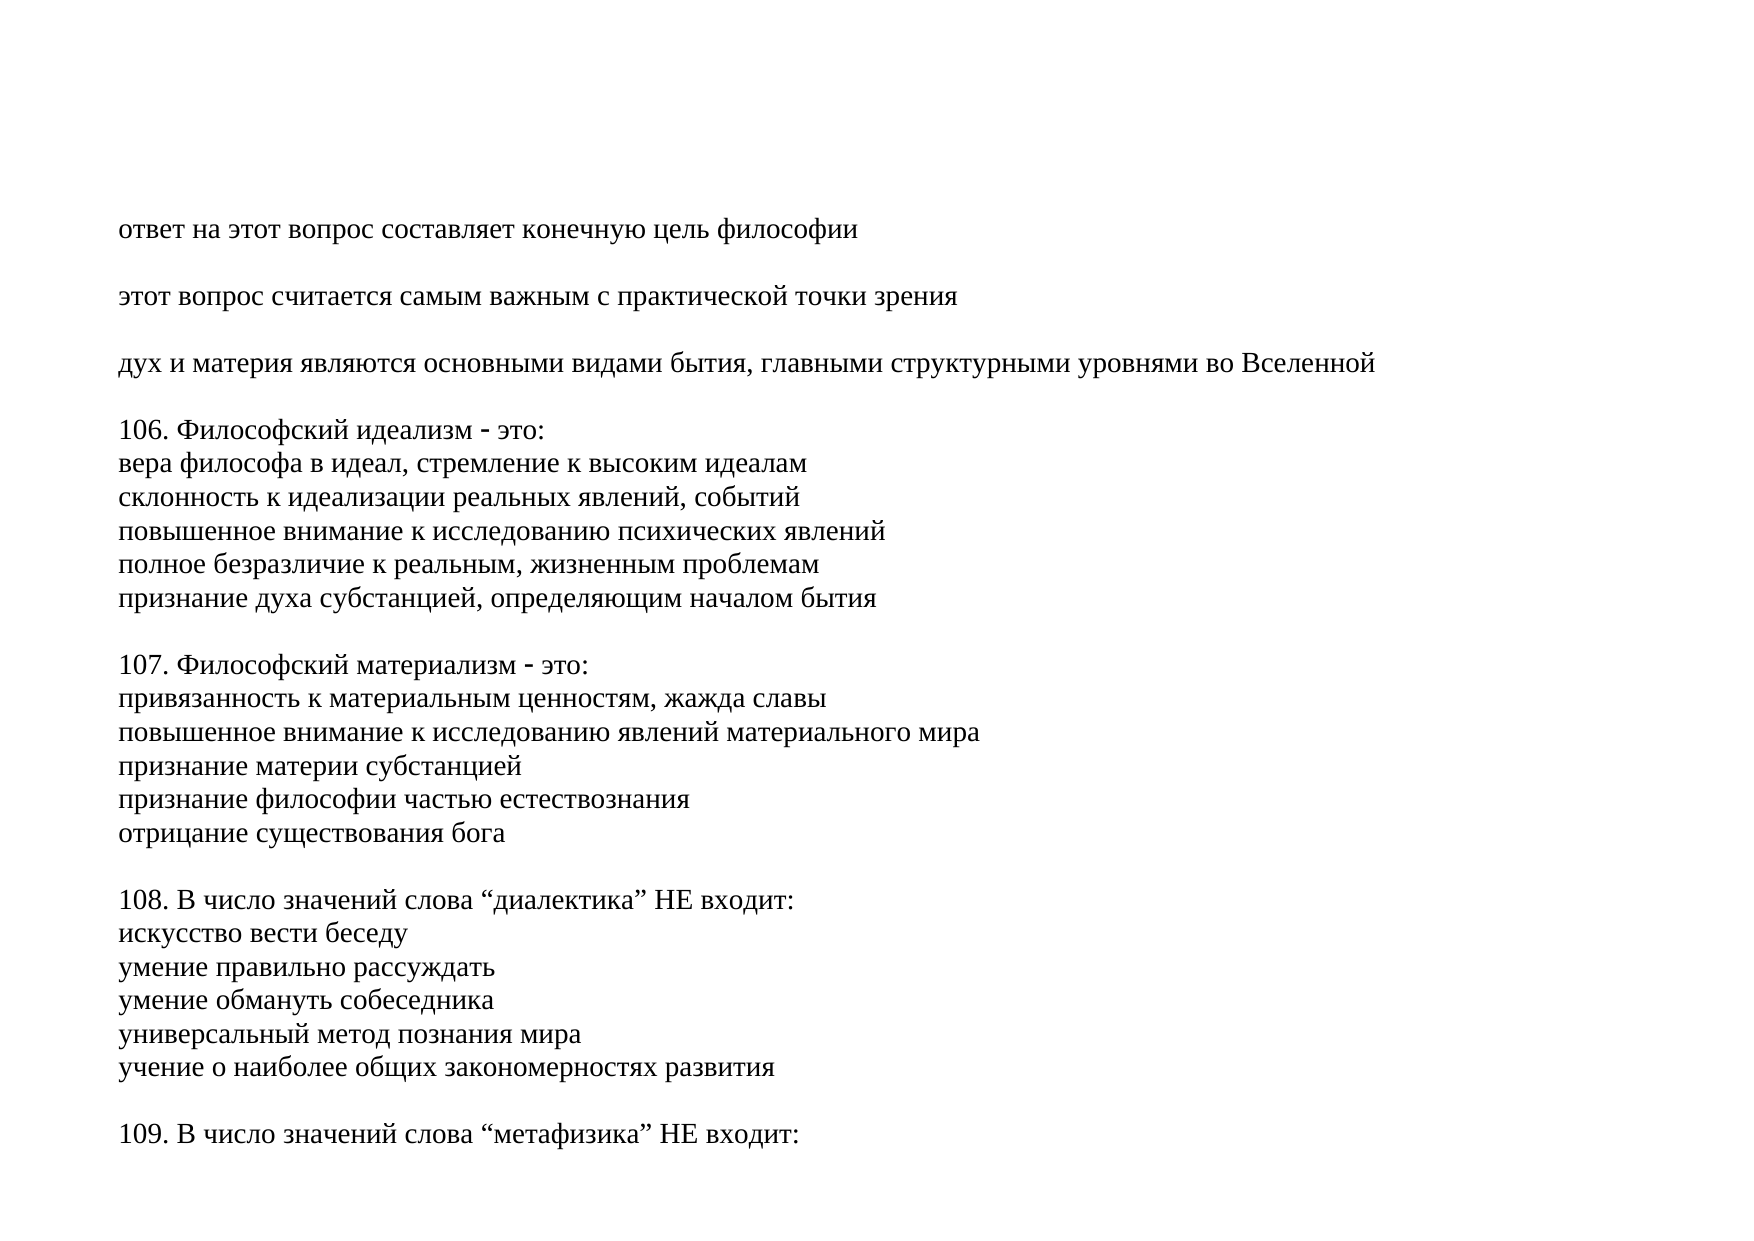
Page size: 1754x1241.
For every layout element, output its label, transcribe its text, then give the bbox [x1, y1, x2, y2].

text учение о наиболее общих закономерностях развития [118, 1049, 1636, 1083]
text ответ на этот вопрос составляет конечную цель философии [118, 211, 1636, 244]
text универсальный метод познания мира [118, 1016, 1636, 1049]
text признание материи субстанцией [118, 748, 1636, 781]
text искусство вести беседу [118, 915, 1636, 949]
text привязанность к материальным ценностям, жажда славы [118, 681, 1636, 714]
text умение обмануть собеседника [118, 982, 1636, 1016]
text 109. В число значений слова “метафизика” НЕ входит: [118, 1117, 1636, 1150]
text 107. Философский материализм это: [118, 647, 1636, 681]
text этот вопрос считается самым важным с практической точки зрения [118, 278, 1636, 311]
text умение правильно рассуждать [118, 949, 1636, 982]
text склонность к идеализации реальных явлений, событий [118, 479, 1636, 513]
text вера философа в идеал, стремление к высоким идеалам [118, 446, 1636, 479]
text признание духа субстанцией, определяющим началом бытия [118, 580, 1636, 613]
text 106. Философский идеализм это: [118, 412, 1636, 446]
text признание философии частью естествознания [118, 781, 1636, 815]
text повышенное внимание к исследованию явлений материального мира [118, 714, 1636, 748]
text 108. В число значений слова “диалектика” НЕ входит: [118, 882, 1636, 915]
text повышенное внимание к исследованию психических явлений [118, 513, 1636, 546]
text отрицание существования бога [118, 815, 1636, 848]
text полное безразличие к реальным, жизненным проблемам [118, 546, 1636, 580]
text дух и материя являются основными видами бытия, главными структурными уровнями во Вселенной [118, 345, 1636, 378]
